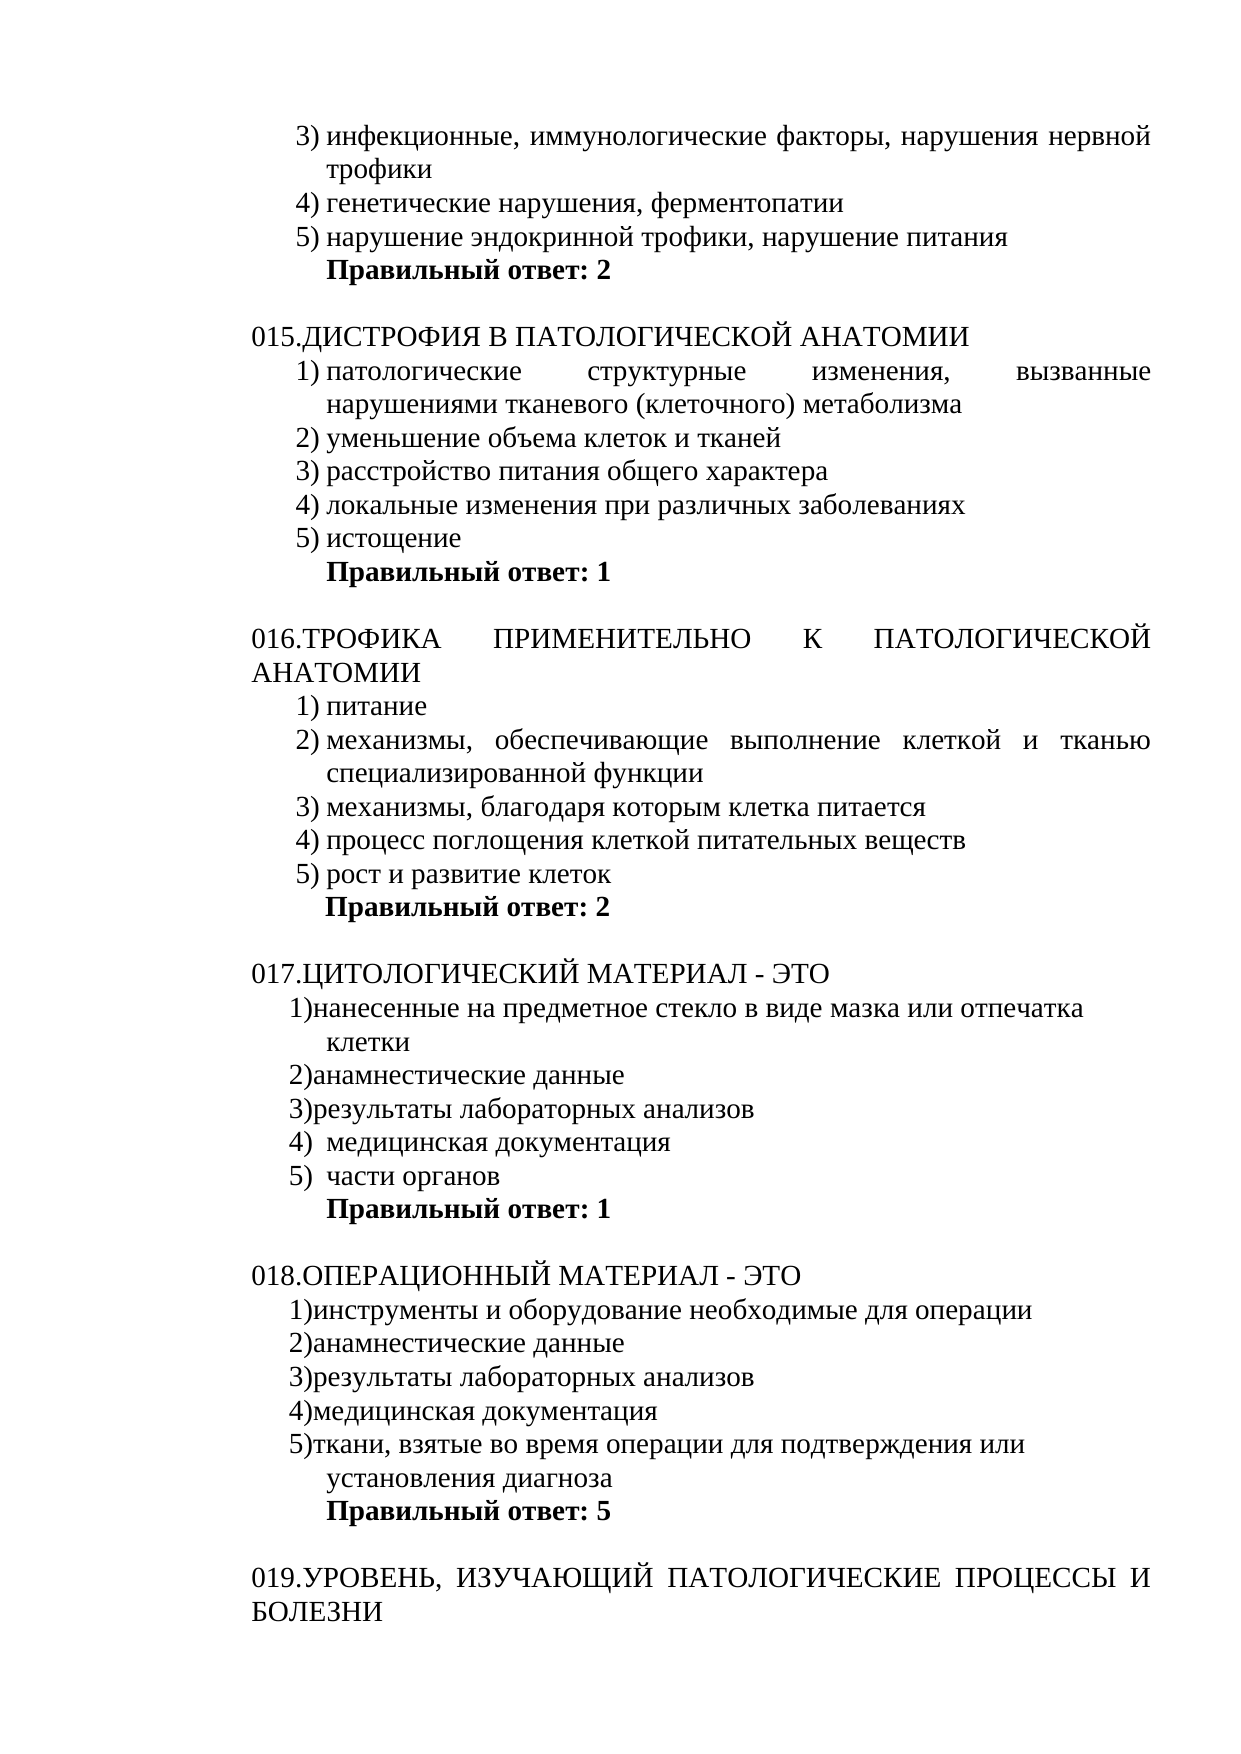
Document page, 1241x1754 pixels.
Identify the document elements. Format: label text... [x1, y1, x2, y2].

list процесс поглощения клеткой питательных веществ [295, 822, 1152, 856]
list питание [295, 688, 1152, 722]
list уменьшение объема клеток и тканей [295, 420, 1152, 453]
text 015.ДИСТРОФИЯ В ПАТОЛОГИЧЕСКОЙ АНАТОМИИ [251, 319, 1152, 353]
list нанесенные на предметное стекло в виде мазка или отпечатка клетки [288, 990, 1152, 1057]
list части органов [288, 1158, 1152, 1191]
list анамнестические данные [288, 1326, 1152, 1359]
text Правильный ответ: 5 [326, 1493, 1152, 1527]
list расстройство питания общего характера [295, 453, 1152, 487]
list анамнестические данные [288, 1057, 1152, 1091]
list генетические нарушения, ферментопатии [295, 185, 1152, 219]
list Правильный ответ: 1 [326, 554, 1152, 588]
list истощение [295, 521, 1152, 554]
text 018.ОПЕРАЦИОННЫЙ МАТЕРИАЛ - ЭТО [251, 1258, 1152, 1292]
list результаты лабораторных анализов [288, 1359, 1152, 1393]
list медицинская документация [288, 1124, 1152, 1158]
text 019.УРОВЕНЬ, ИЗУЧАЮЩИЙ ПАТОЛОГИЧЕСКИЕ ПРОЦЕССЫ И БОЛЕЗНИ [251, 1560, 1152, 1627]
list результаты лабораторных анализов [288, 1091, 1152, 1124]
list патологические структурные изменения, вызванные нарушениями тканевого (клеточного) метаболизма [295, 353, 1152, 420]
text 017.ЦИТОЛОГИЧЕСКИЙ МАТЕРИАЛ - ЭТО [251, 957, 1152, 990]
list инструменты и оборудование необходимые для операции [288, 1292, 1152, 1326]
list ткани, взятые во время операции для подтверждения или установления диагноза [288, 1426, 1152, 1493]
list механизмы, обеспечивающие выполнение клеткой и тканью специализированной функции [295, 722, 1152, 789]
list инфекционные, иммунологические факторы, нарушения нервной трофики [295, 118, 1152, 185]
list Правильный ответ: 2 [326, 252, 1152, 286]
list локальные изменения при различных заболеваниях [295, 487, 1152, 521]
list рост и развитие клеток [295, 856, 1152, 889]
text Правильный ответ: 1 [326, 1191, 1152, 1225]
list медицинская документация [288, 1393, 1152, 1426]
list нарушение эндокринной трофики, нарушение питания [295, 219, 1152, 252]
text Правильный ответ: 2 [325, 889, 1152, 923]
list механизмы, благодаря которым клетка питается [295, 789, 1152, 822]
text 016.ТРОФИКА ПРИМЕНИТЕЛЬНО К ПАТОЛОГИЧЕСКОЙ АНАТОМИИ [251, 621, 1152, 688]
